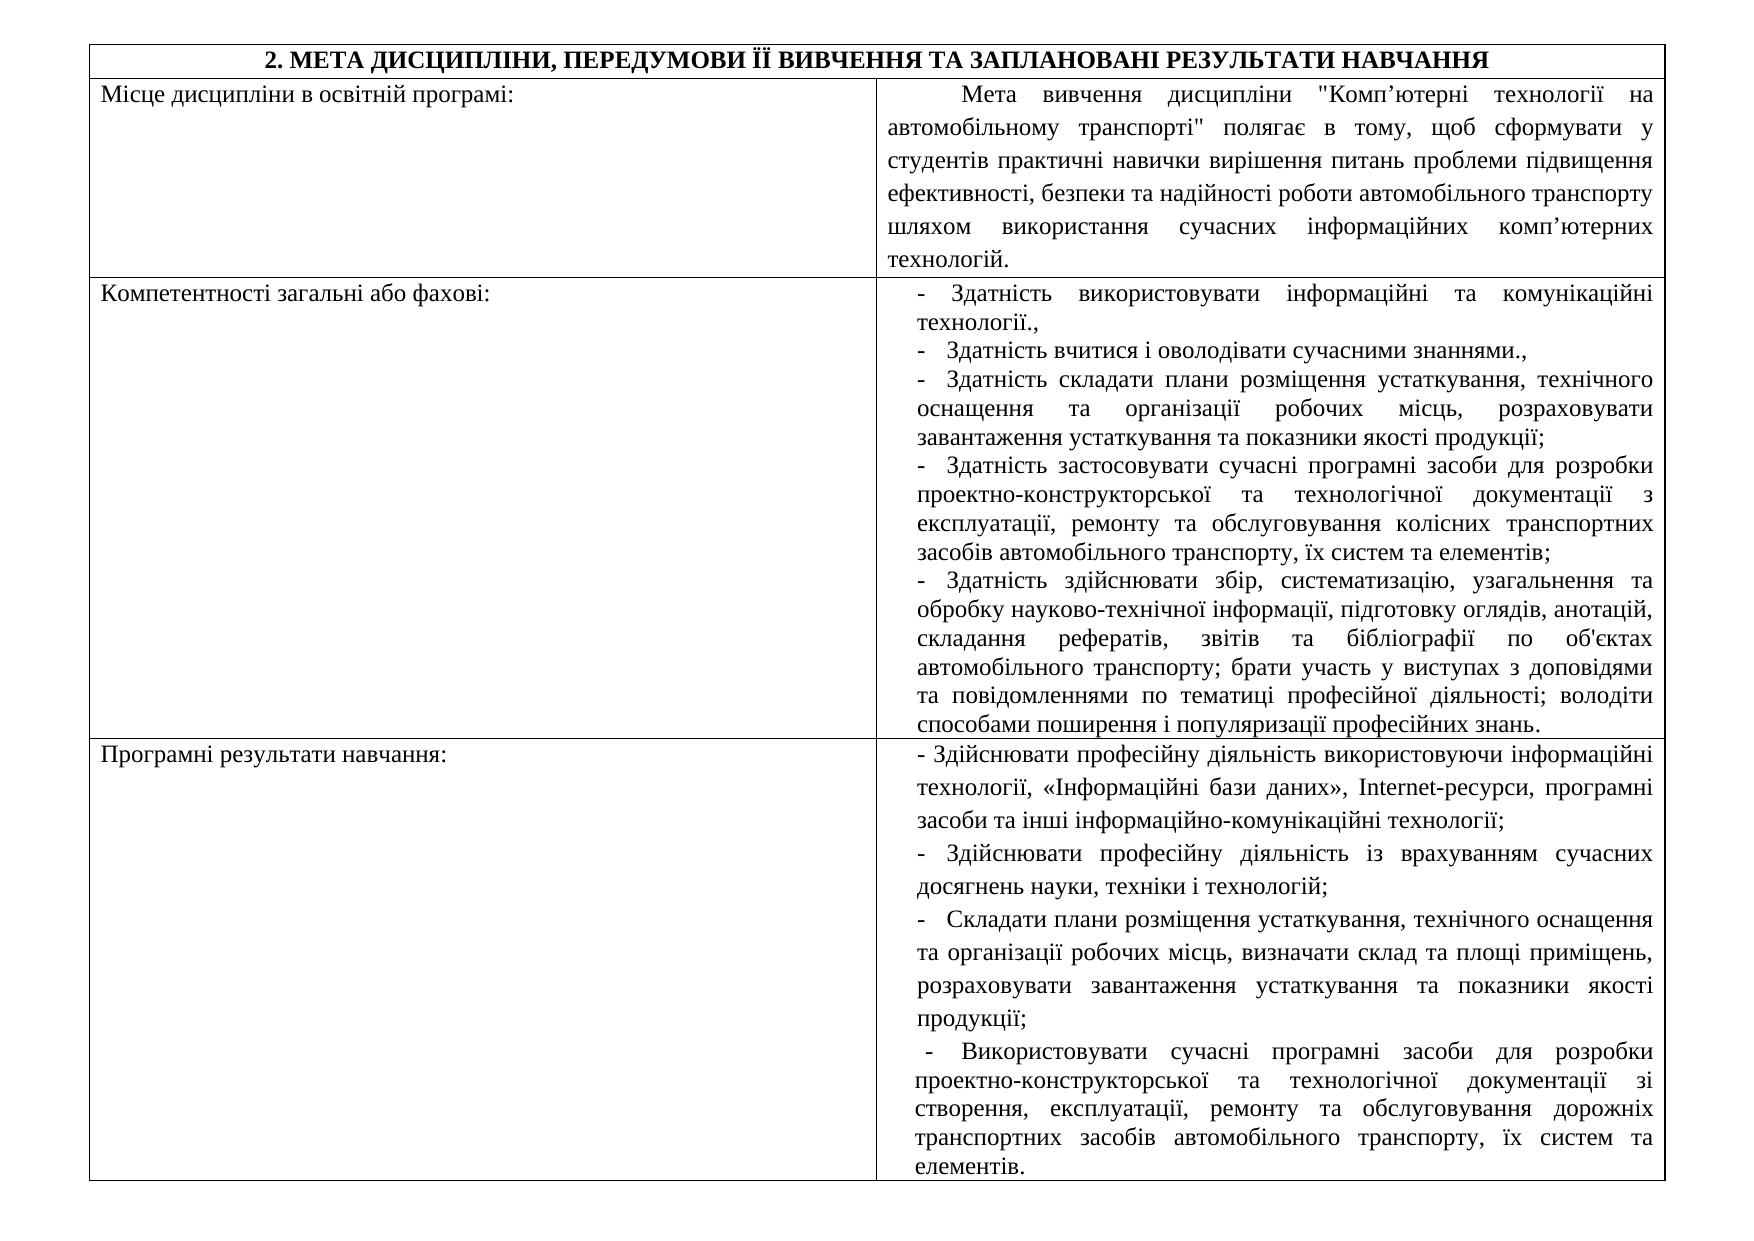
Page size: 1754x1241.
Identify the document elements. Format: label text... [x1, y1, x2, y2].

table_cell Мета вивчення дисципліни "Комп’ютерні технології на автомобільному транспорті" полягає в тому, щоб сформувати у студентів практичні навички вирішення питань проблеми підвищення ефективності, безпеки та надійності роботи автомобільного транспорту шляхом використання сучасних інформаційних комп’ютерних технологій. [877, 79, 1664, 277]
table_cell Компетентності загальні або фахові: [90, 278, 876, 738]
table_header 2. Мета дисципліни, передумови її вивчення та заплановані результати навчання [90, 45, 1664, 78]
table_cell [90, 739, 876, 1180]
table_cell Місце дисципліни в освітній програмі: [90, 79, 876, 277]
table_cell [877, 739, 1664, 1180]
table_cell - Здатність використовувати інформаційні та комунікаційні технології., - Здатність вчитися і оволодівати сучасними знаннями., - Здатність складати плани розміщення устаткування, технічного оснащення та організації робочих місць, розраховувати завантаження устаткування та показники якості продукції; - Здатність застосовувати сучасні програмні засоби для розробки проектно-конструкторської та технологічної документації з експлуатації, ремонту та обслуговування колісних транспортних засобів автомобільного транспорту, їх систем та елементів; - Здатність здійснювати збір, систематизацію, узагальнення та обробку науково-технічної інформації, підготовку оглядів, анотацій, складання рефератів, звітів та бібліографії по об'єктах автомобільного транспорту; брати участь у виступах з доповідями та повідомленнями по тематиці професійної діяльності; володіти способами поширення і популяризації професійних знань. [877, 278, 1664, 738]
